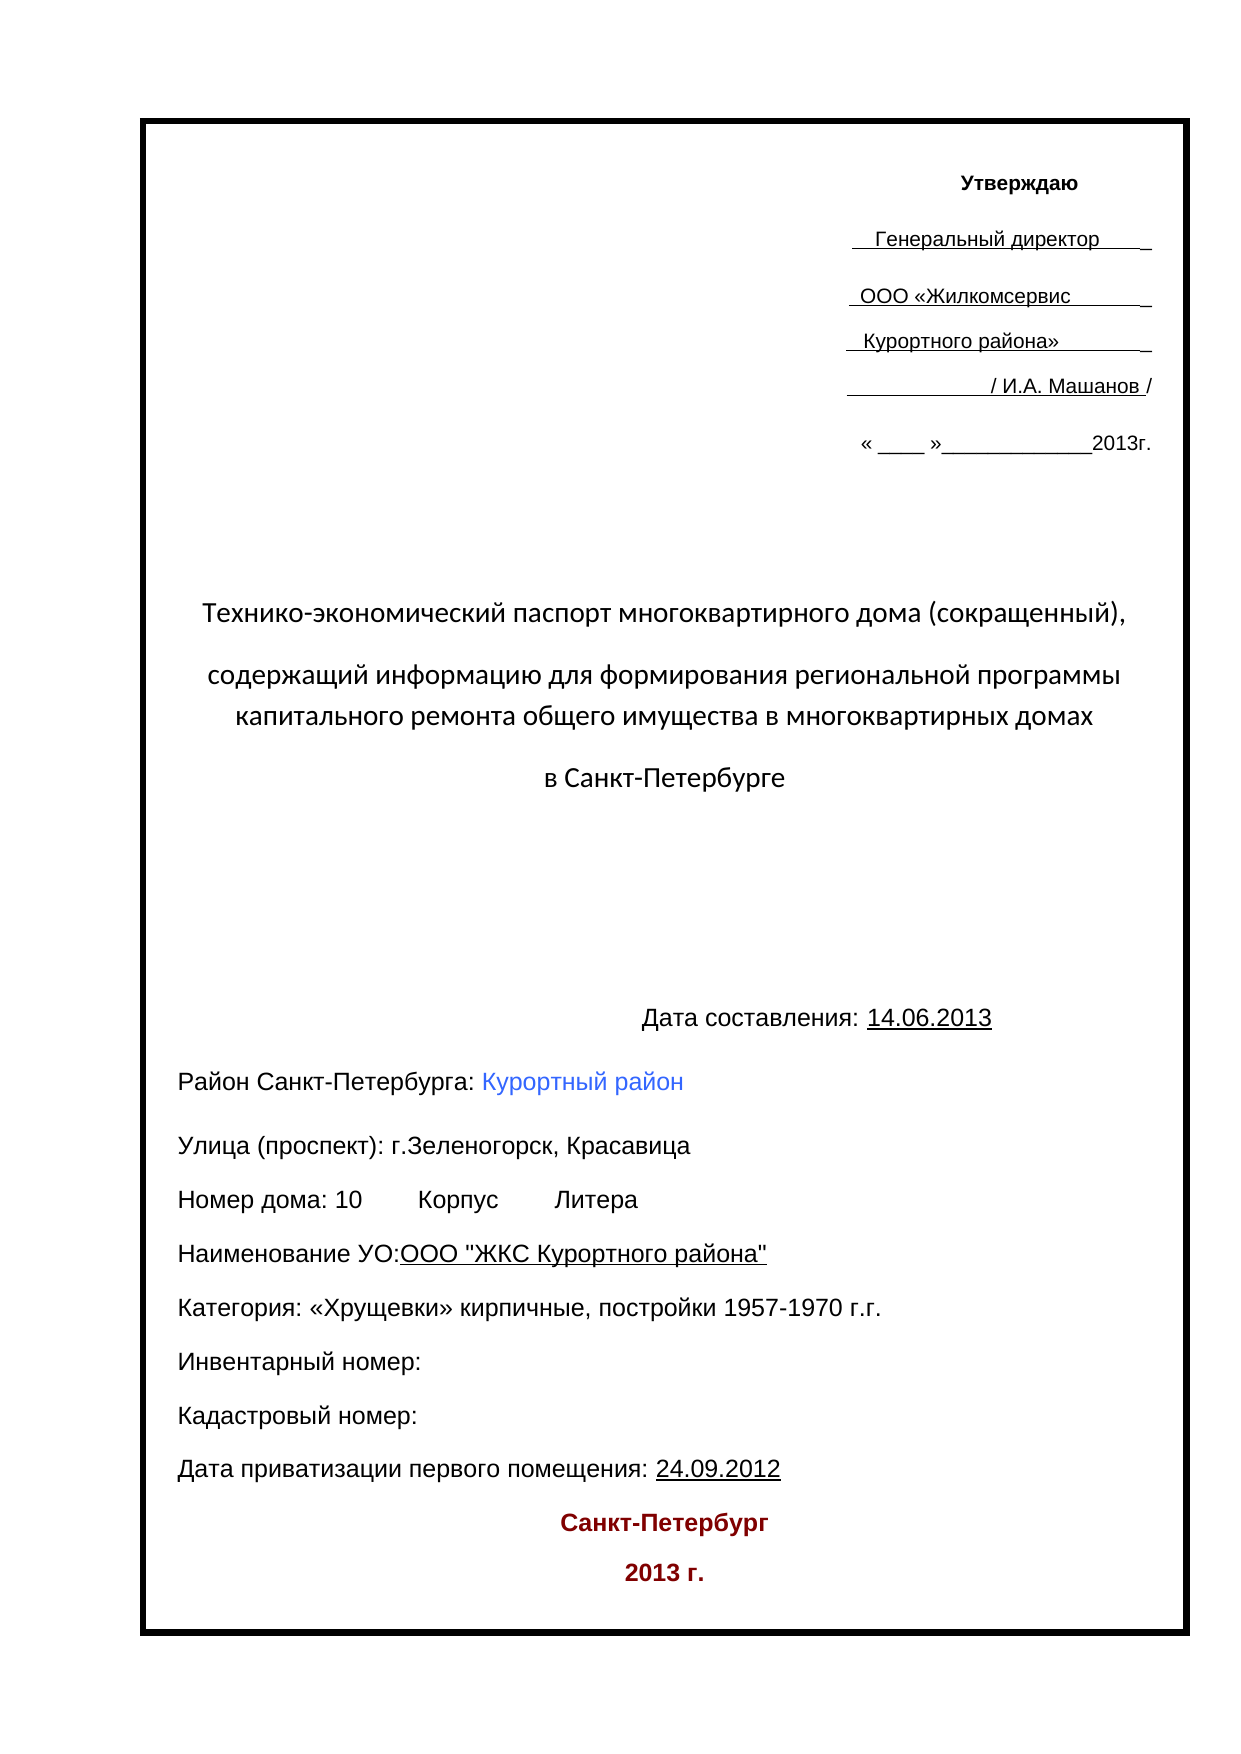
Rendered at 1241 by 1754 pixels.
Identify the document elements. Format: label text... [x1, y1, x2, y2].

text Улица (проспект): г.Зеленогорск, Красавица [177, 1131, 1152, 1160]
text Дата составления: 14.06.2013 [177, 1003, 1152, 1032]
text 2013 г. [177, 1558, 1152, 1587]
text Кадастровый номер: [177, 1401, 1152, 1429]
text содержащий информацию для формирования региональной программы капитального ремонта общего имущества в многоквартирных домах [177, 656, 1152, 733]
text Cанкт-Петербург [177, 1508, 1152, 1537]
text ООО «Жилкомсервис _ [177, 284, 1152, 308]
text Инвентарный номер: [177, 1347, 1152, 1376]
text Утверждаю [177, 171, 1078, 194]
text в Санкт-Петербурге [177, 759, 1152, 794]
text Номер дома: 10 Корпус Литера [177, 1185, 1152, 1214]
text Район Санкт-Петербурга: Курортный район [177, 1067, 1152, 1096]
text Технико-экономический паспорт многоквартирного дома (сокращенный), [177, 594, 1152, 630]
text Категория: «Хрущевки» кирпичные, постройки 1957-1970 г.г. [177, 1293, 1152, 1322]
text Генеральный директор _ [177, 227, 1152, 251]
text Дата приватизации первого помещения: 24.09.2012 [177, 1454, 1152, 1483]
text / И.А. Машанов / [177, 374, 1152, 398]
text Наименование УО:ООО "ЖКС Курортного района" [177, 1239, 1152, 1268]
text « ____ »_____________2013г. [177, 430, 1152, 454]
text Курортного района» _ [177, 329, 1152, 353]
